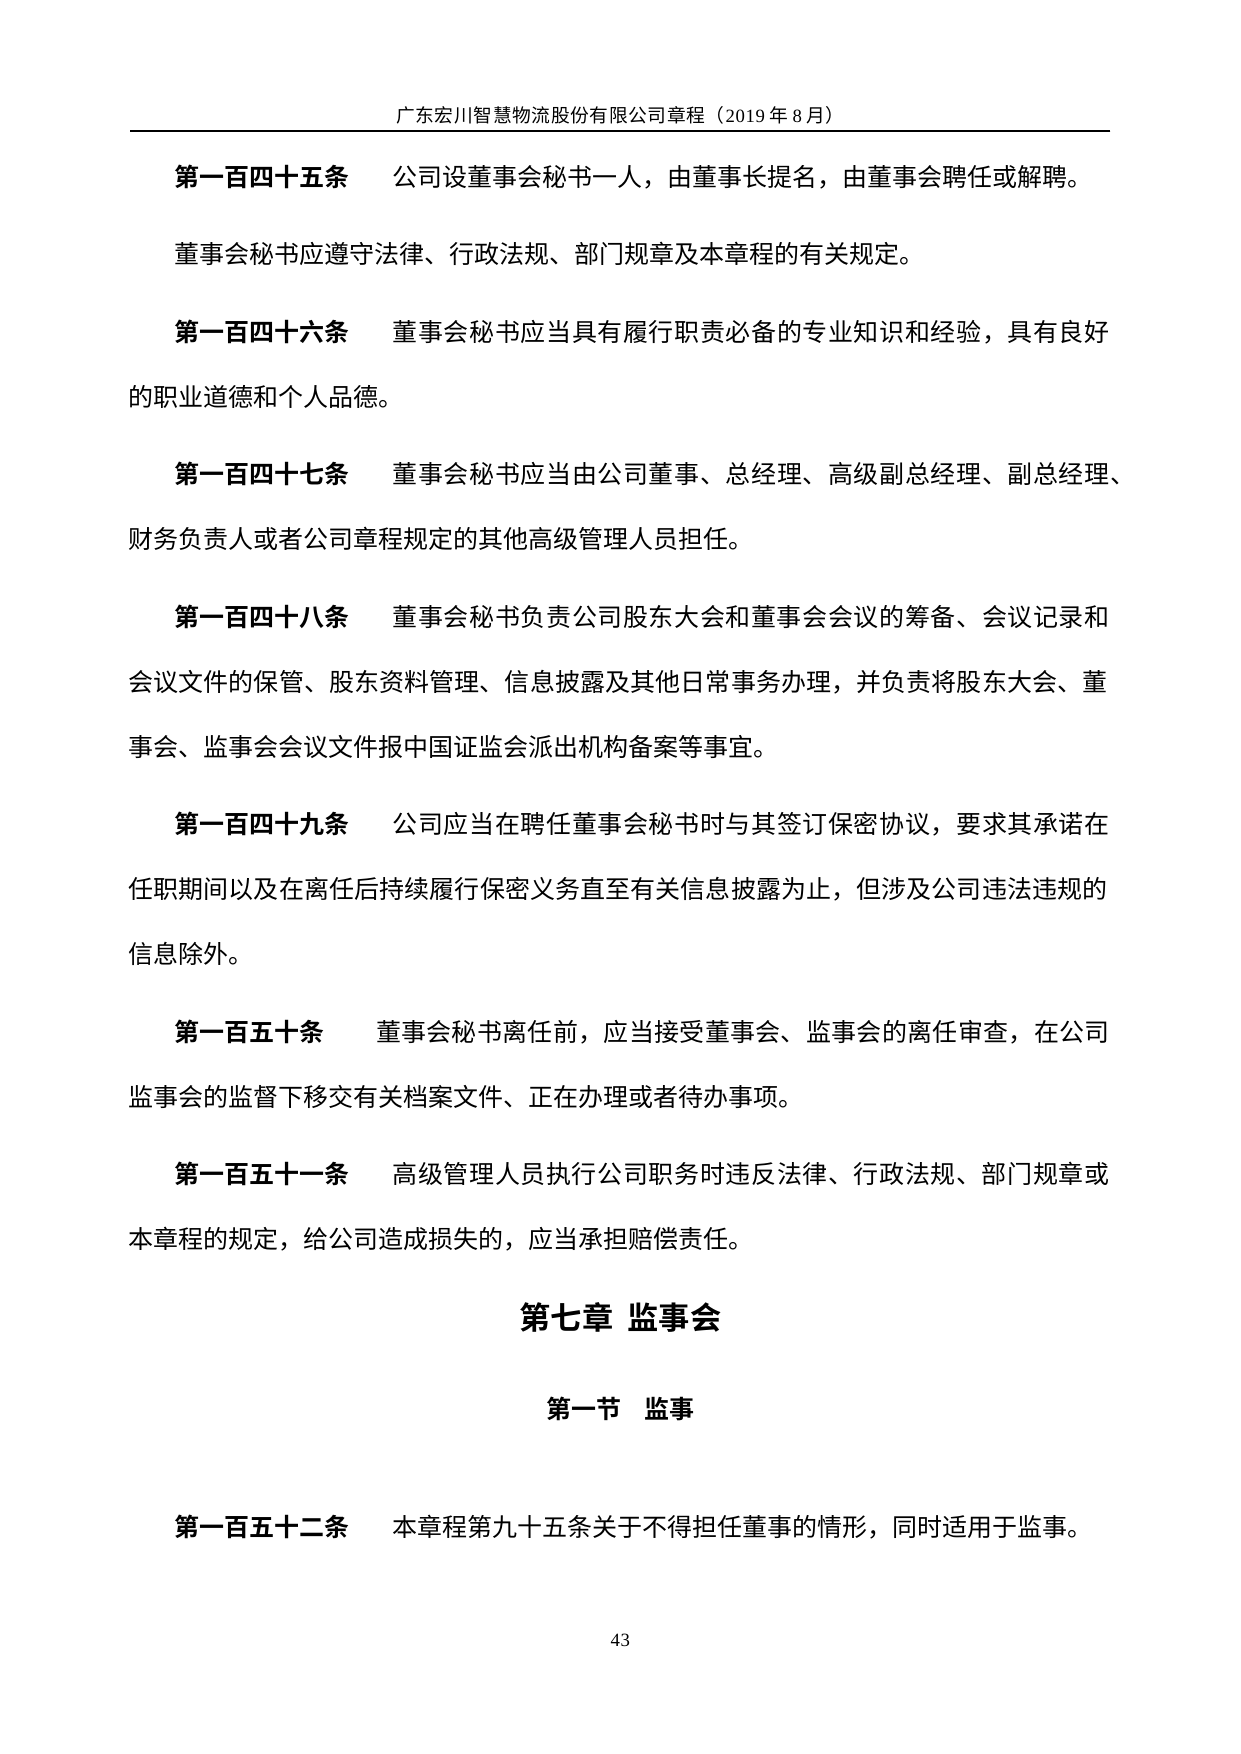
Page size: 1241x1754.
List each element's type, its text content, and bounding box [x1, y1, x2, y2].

text 监事 [130, 1375, 1110, 1440]
list 董事会秘书离任前，应当接受董事会、监事会的离任审查，在公司监事会的监督下移交有关档案文件、正在办理或者待办事项。 [128, 998, 1110, 1128]
list 公司应当在聘任董事会秘书时与其签订保密协议，要求其承诺在任职期间以及在离任后持续履行保密义务直至有关信息披露为止，但涉及公司违法违规的信息除外。 [128, 791, 1110, 986]
list 高级管理人员执行公司职务时违反法律、行政法规、部门规章或本章程的规定，给公司造成损失的，应当承担赔偿责任。 [128, 1141, 1110, 1271]
list 董事会秘书应当具有履行职责必备的专业知识和经验，具有良好的职业道德和个人品德。 [128, 298, 1110, 428]
subtitle 第七章 监事会 [130, 1283, 1110, 1348]
list 董事会秘书应当由公司董事、总经理、高级副总经理、副总经理、财务负责人或者公司章程规定的其他高级管理人员担任。 [128, 441, 1110, 571]
list 本章程第九十五条关于不得担任董事的情形，同时适用于监事。 [128, 1493, 1110, 1558]
list 董事会秘书负责公司股东大会和董事会会议的筹备、会议记录和会议文件的保管、股东资料管理、信息披露及其他日常事务办理，并负责将股东大会、董事会、监事会会议文件报中国证监会派出机构备案等事宜。 [128, 583, 1110, 778]
text 董事会秘书应遵守法律、行政法规、部门规章及本章程的有关规定。 [174, 221, 1110, 286]
list 公司设董事会秘书一人，由董事长提名，由董事会聘任或解聘。 [128, 143, 1110, 208]
